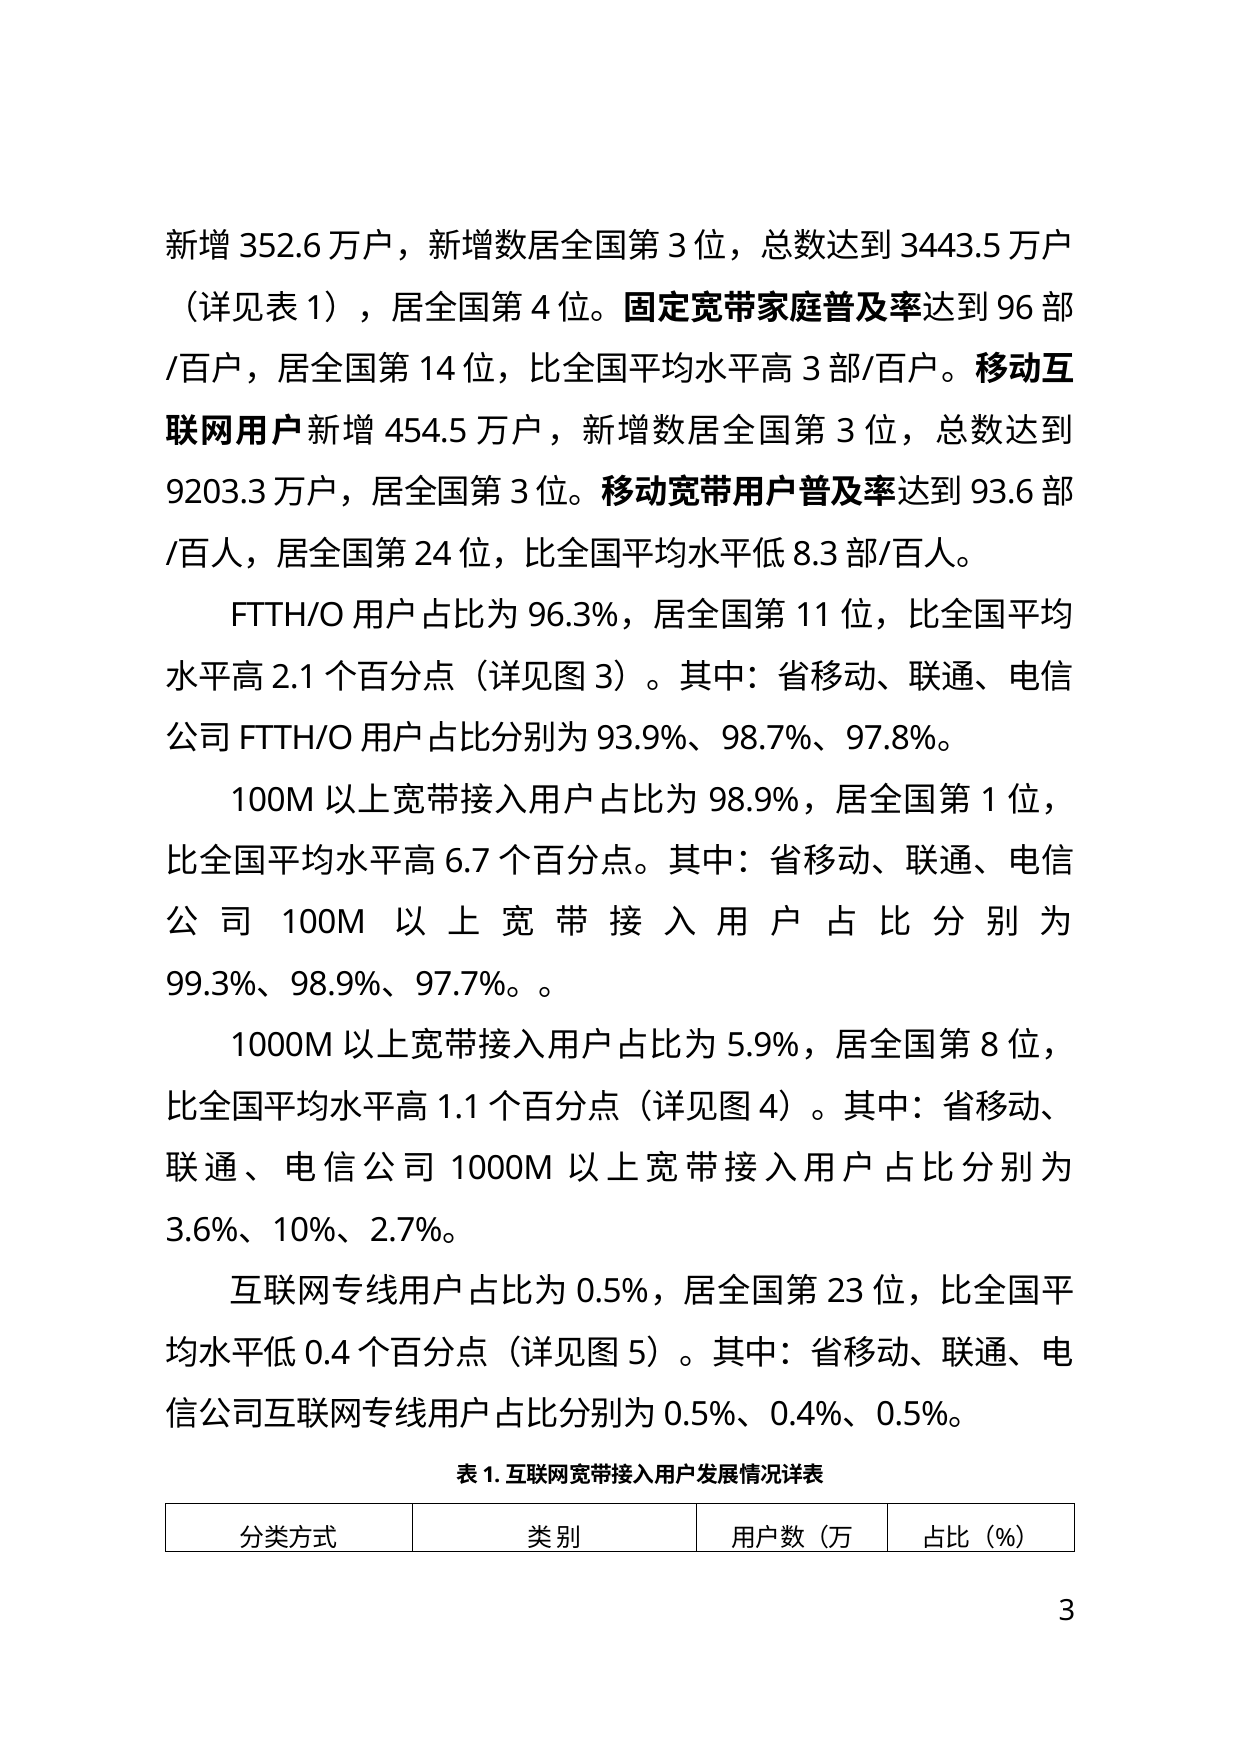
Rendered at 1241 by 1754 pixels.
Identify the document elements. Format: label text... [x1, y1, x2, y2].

text 100M以上宽带接入用户占比为98.9%，居全国第1位，比全国平均水平高6.7个百分点。其中：省移动、联通、电信公司100M以上宽带接入用户占比分别为99.3%、98.9%、97.7%。。 [165, 766, 1075, 1012]
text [165, 213, 1075, 581]
text 1000M以上宽带接入用户占比为5.9%，居全国第8位，比全国平均水平高1.1个百分点（详见图4）。其中：省移动、联通、电信公司1000M以上宽带接入用户占比分别为3.6%、10%、2.7%。 [165, 1012, 1075, 1257]
text 表1. 互联网宽带接入用户发展情况详表 [165, 1442, 1075, 1503]
text FTTH/O用户占比为96.3%，居全国第11位，比全国平均水平高2.1个百分点（详见图3）。其中：省移动、联通、电信公司FTTH/O用户占比分别为93.9%、98.7%、97.8%。 [165, 581, 1075, 766]
text 互联网专线用户占比为0.5%，居全国第23位，比全国平均水平低0.4个百分点（详见图5）。其中：省移动、联通、电信公司互联网专线用户占比分别为0.5%、0.4%、0.5%。 [165, 1257, 1075, 1442]
table_header 用户数（万户） [697, 1504, 887, 1551]
table_header 占比（%） [888, 1504, 1074, 1551]
table_header 分类方式 [166, 1504, 412, 1551]
table_header 类 别 [413, 1504, 696, 1551]
